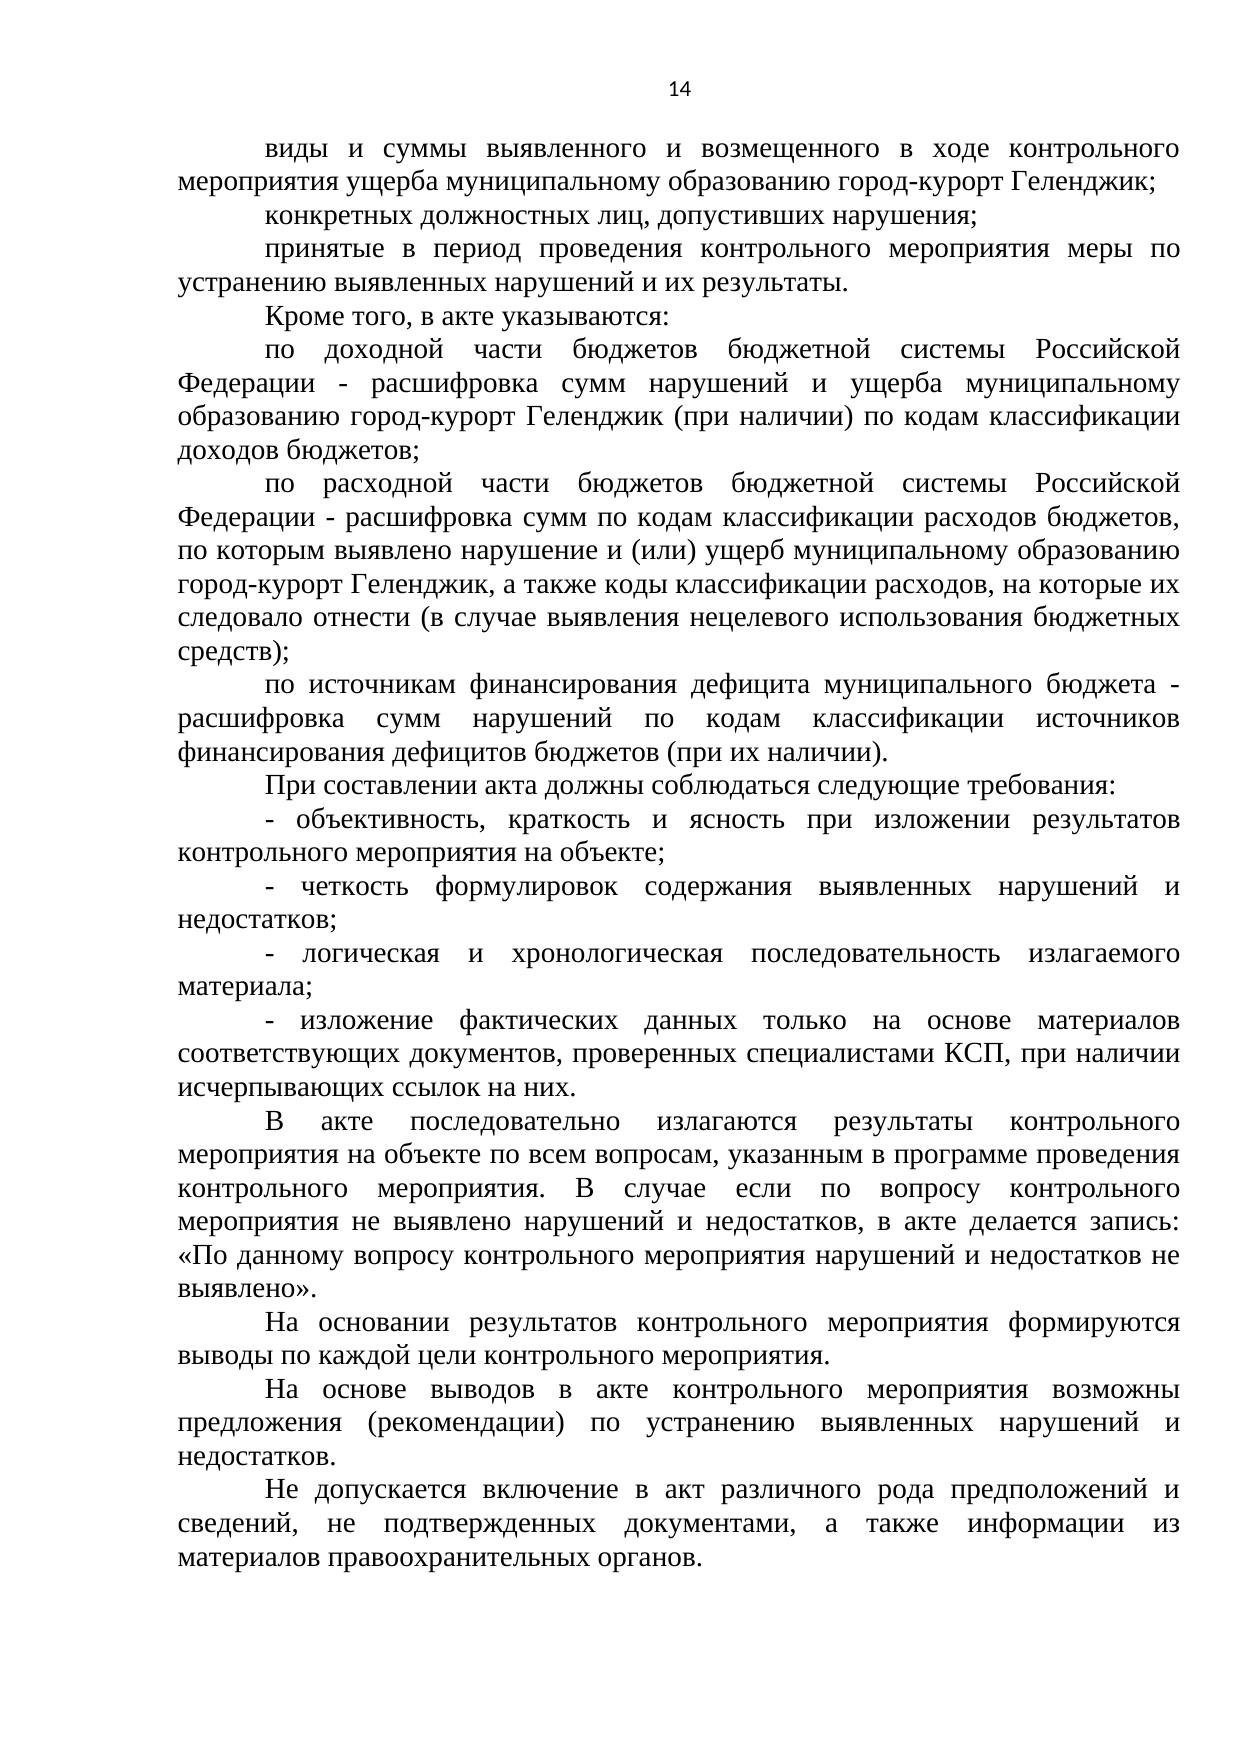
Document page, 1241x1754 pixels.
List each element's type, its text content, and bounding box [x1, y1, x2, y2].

text - логическая и хронологическая последовательность излагаемого материала; [177, 935, 1181, 1002]
text При составлении акта должны соблюдаться следующие требования: [177, 767, 1181, 801]
text по источникам финансирования дефицита муниципального бюджета - расшифровка сумм нарушений по кодам классификации источников финансирования дефицитов бюджетов (при их наличии). [177, 667, 1181, 767]
text На основании результатов контрольного мероприятия формируются выводы по каждой цели контрольного мероприятия. [177, 1304, 1181, 1371]
text Не допускается включение в акт различного рода предположений и сведений, не подтвержденных документами, а также информации из материалов правоохранительных органов. [177, 1472, 1181, 1572]
text виды и суммы выявленного и возмещенного в ходе контрольного мероприятия ущерба муниципальному образованию город-курорт Геленджик; [177, 130, 1181, 197]
text В акте последовательно излагаются результаты контрольного мероприятия на объекте по всем вопросам, указанным в программе проведения контрольного мероприятия. В случае если по вопросу контрольного мероприятия не выявлено нарушений и недостатков, в акте делается запись: «По данному вопросу контрольного мероприятия нарушений и недостатков не выявлено». [177, 1103, 1181, 1304]
text - четкость формулировок содержания выявленных нарушений и недостатков; [177, 868, 1181, 935]
text конкретных должностных лиц, допустивших нарушения; [177, 197, 1181, 231]
text по доходной части бюджетов бюджетной системы Российской Федерации - расшифровка сумм нарушений и ущерба муниципальному образованию город-курорт Геленджик (при наличии) по кодам классификации доходов бюджетов; [177, 331, 1181, 465]
text по расходной части бюджетов бюджетной системы Российской Федерации - расшифровка сумм по кодам классификации расходов бюджетов, по которым выявлено нарушение и (или) ущерб муниципальному образованию город-курорт Геленджик, а также коды классификации расходов, на которые их следовало отнести (в случае выявления нецелевого использования бюджетных средств); [177, 465, 1181, 667]
text принятые в период проведения контрольного мероприятия меры по устранению выявленных нарушений и их результаты. [177, 231, 1181, 298]
text На основе выводов в акте контрольного мероприятия возможны предложения (рекомендации) по устранению выявленных нарушений и недостатков. [177, 1371, 1181, 1472]
text - объективность, краткость и ясность при изложении результатов контрольного мероприятия на объекте; [177, 801, 1181, 868]
text - изложение фактических данных только на основе материалов соответствующих документов, проверенных специалистами КСП, при наличии исчерпывающих ссылок на них. [177, 1002, 1181, 1103]
text Кроме того, в акте указываются: [177, 298, 1181, 331]
